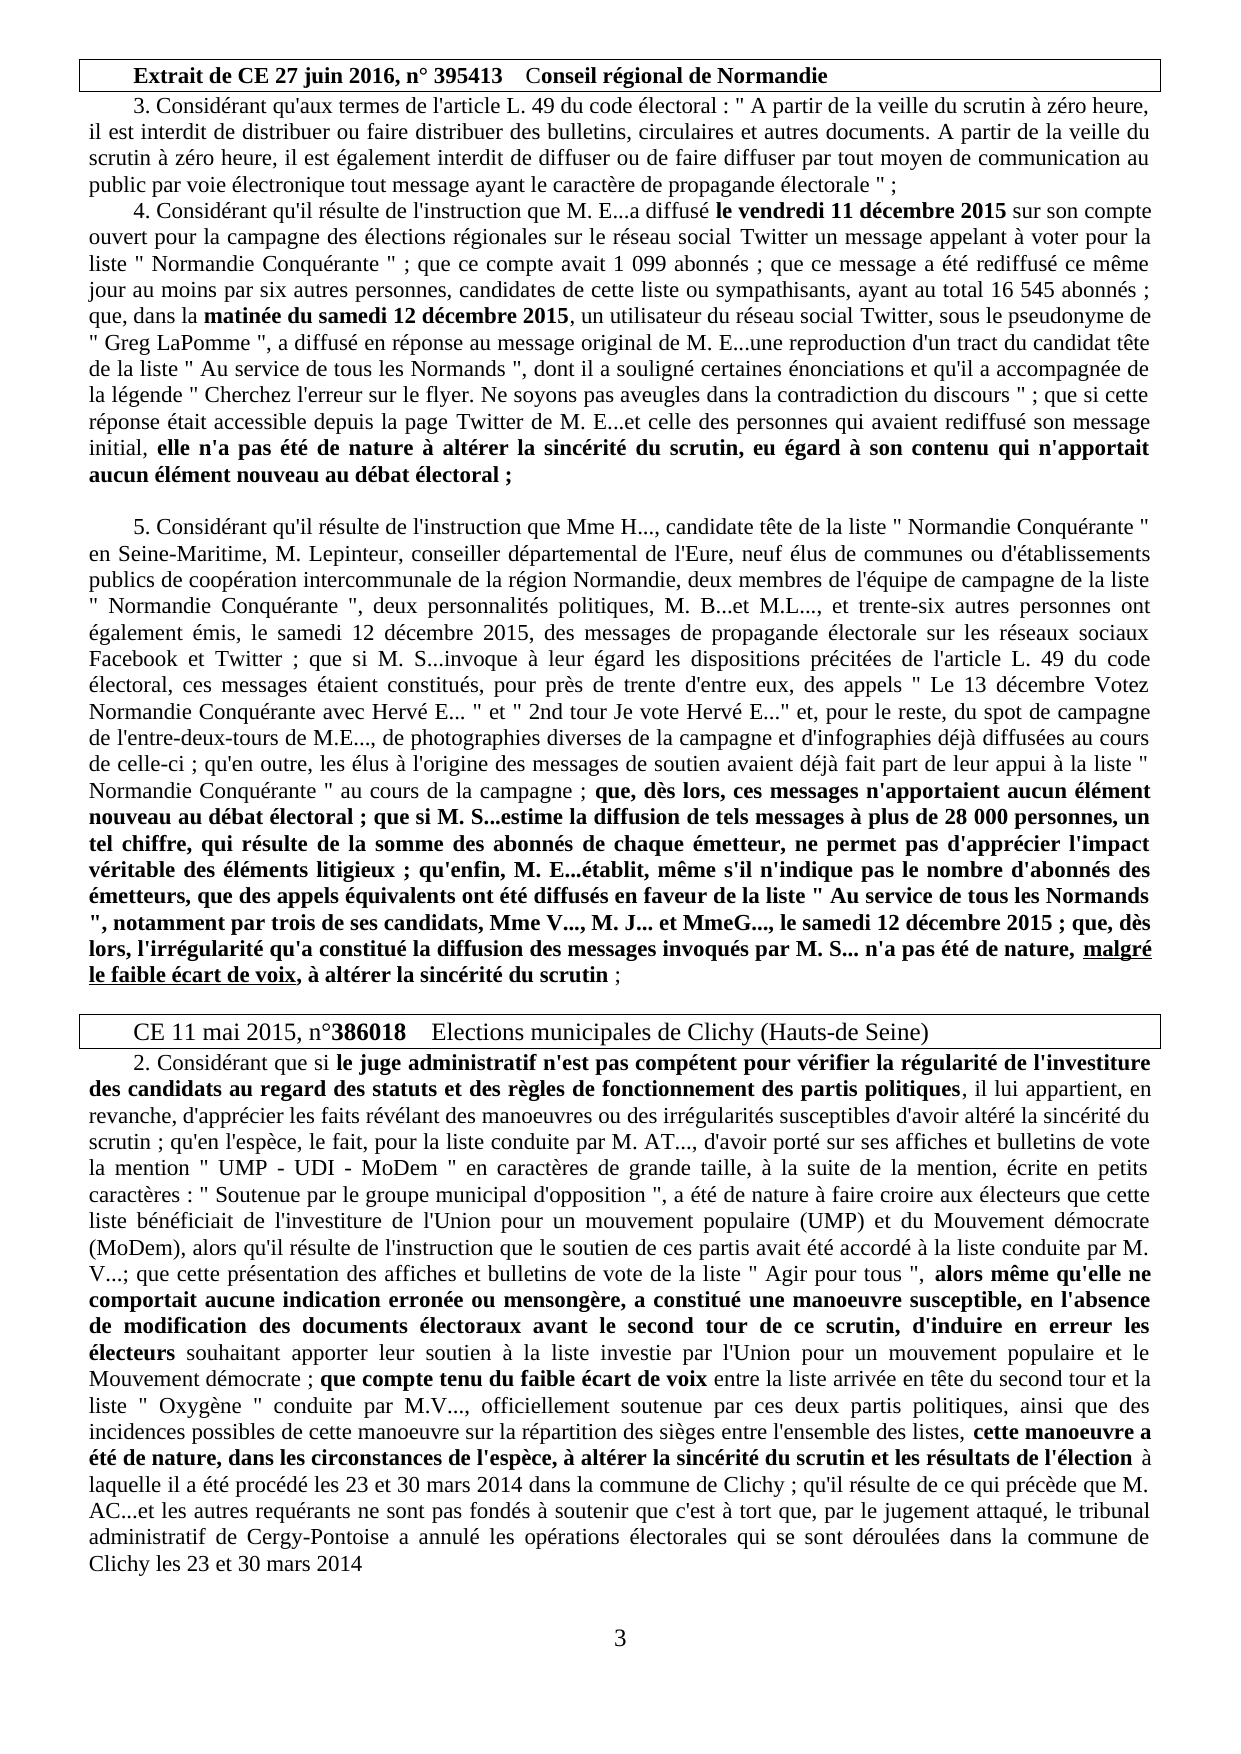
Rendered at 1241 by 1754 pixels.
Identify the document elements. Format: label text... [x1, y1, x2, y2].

text 2. Considérant que si le juge administratif n'est pas compétent pour vérifier la régularité de l'investiture des candidats au regard des statuts et des règles de fonctionnement des partis politiques, il lui appartient, en revanche, d'apprécier les faits révélant des manoeuvres ou des irrégularités susceptibles d'avoir altéré la sincérité du scrutin ; qu'en l'espèce, le fait, pour la liste conduite par M. AT..., d'avoir porté sur ses affiches et bulletins de vote la mention " UMP - UDI - MoDem " en caractères de grande taille, à la suite de la mention, écrite en petits caractères : " Soutenue par le groupe municipal d'opposition ", a été de nature à faire croire aux électeurs que cette liste bénéficiait de l'investiture de l'Union pour un mouvement populaire (UMP) et du Mouvement démocrate (MoDem), alors qu'il résulte de l'instruction que le soutien de ces partis avait été accordé à la liste conduite par M. V...; que cette présentation des affiches et bulletins de vote de la liste " Agir pour tous ", alors même qu'elle ne comportait aucune indication erronée ou mensongère, a constitué une manoeuvre susceptible, en l'absence de modification des documents électoraux avant le second tour de ce scrutin, d'induire en erreur les électeurs souhaitant apporter leur soutien à la liste investie par l'Union pour un mouvement populaire et le Mouvement démocrate ; que compte tenu du faible écart de voix entre la liste arrivée en tête du second tour et la liste " Oxygène " conduite par M.V..., officiellement soutenue par ces deux partis politiques, ainsi que des incidences possibles de cette manoeuvre sur la répartition des sièges entre l'ensemble des listes, cette manoeuvre a été de nature, dans les circonstances de l'espèce, à altérer la sincérité du scrutin et les résultats de l'élection à laquelle il a été procédé les 23 et 30 mars 2014 dans la commune de Clichy ; qu'il résulte de ce qui précède que M. AC...et les autres requérants ne sont pas fondés à soutenir que c'est à tort que, par le jugement attaqué, le tribunal administratif de Cergy-Pontoise a annulé les opérations électorales qui se sont déroulées dans la commune de Clichy les 23 et 30 mars 2014 [89, 1049, 1152, 1576]
text CE 11 mai 2015, n°386018 Elections municipales de Clichy (Hauts-de Seine) [80, 1015, 1160, 1048]
text 4. Considérant qu'il résulte de l'instruction que M. E...a diffusé le vendredi 11 décembre 2015 sur son compte ouvert pour la campagne des élections régionales sur le réseau social Twitter un message appelant à voter pour la liste " Normandie Conquérante " ; que ce compte avait 1 099 abonnés ; que ce message a été rediffusé ce même jour au moins par six autres personnes, candidates de cette liste ou sympathisants, ayant au total 16 545 abonnés ; que, dans la matinée du samedi 12 décembre 2015, un utilisateur du réseau social Twitter, sous le pseudonyme de " Greg LaPomme ", a diffusé en réponse au message original de M. E...une reproduction d'un tract du candidat tête de la liste " Au service de tous les Normands ", dont il a souligné certaines énonciations et qu'il a accompagnée de la légende " Cherchez l'erreur sur le flyer. Ne soyons pas aveugles dans la contradiction du discours " ; que si cette réponse était accessible depuis la page Twitter de M. E...et celle des personnes qui avaient rediffusé son message initial, elle n'a pas été de nature à altérer la sincérité du scrutin, eu égard à son contenu qui n'apportait aucun élément nouveau au débat électoral ; [89, 197, 1152, 487]
text Extrait de CE 27 juin 2016, n° 395413 Conseil régional de Normandie [80, 60, 1160, 91]
text 3. Considérant qu'aux termes de l'article L. 49 du code électoral : " A partir de la veille du scrutin à zéro heure, il est interdit de distribuer ou faire distribuer des bulletins, circulaires et autres documents. A partir de la veille du scrutin à zéro heure, il est également interdit de diffuser ou de faire diffuser par tout moyen de communication au public par voie électronique tout message ayant le caractère de propagande électorale " ; [89, 92, 1152, 197]
text 5. Considérant qu'il résulte de l'instruction que Mme H..., candidate tête de la liste " Normandie Conquérante " en Seine-Maritime, M. Lepinteur, conseiller départemental de l'Eure, neuf élus de communes ou d'établissements publics de coopération intercommunale de la région Normandie, deux membres de l'équipe de campagne de la liste " Normandie Conquérante ", deux personnalités politiques, M. B...et M.L..., et trente-six autres personnes ont également émis, le samedi 12 décembre 2015, des messages de propagande électorale sur les réseaux sociaux Facebook et Twitter ; que si M. S...invoque à leur égard les dispositions précitées de l'article L. 49 du code électoral, ces messages étaient constitués, pour près de trente d'entre eux, des appels " Le 13 décembre Votez Normandie Conquérante avec Hervé E... " et " 2nd tour Je vote Hervé E..." et, pour le reste, du spot de campagne de l'entre-deux-tours de M.E..., de photographies diverses de la campagne et d'infographies déjà diffusées au cours de celle-ci ; qu'en outre, les élus à l'origine des messages de soutien avaient déjà fait part de leur appui à la liste " Normandie Conquérante " au cours de la campagne ; que, dès lors, ces messages n'apportaient aucun élément nouveau au débat électoral ; que si M. S...estime la diffusion de tels messages à plus de 28 000 personnes, un tel chiffre, qui résulte de la somme des abonnés de chaque émetteur, ne permet pas d'apprécier l'impact véritable des éléments litigieux ; qu'enfin, M. E...établit, même s'il n'indique pas le nombre d'abonnés des émetteurs, que des appels équivalents ont été diffusés en faveur de la liste " Au service de tous les Normands ", notamment par trois de ses candidats, Mme V..., M. J... et MmeG..., le samedi 12 décembre 2015 ; que, dès lors, l'irrégularité qu'a constitué la diffusion des messages invoqués par M. S... n'a pas été de nature, malgré le faible écart de voix, à altérer la sincérité du scrutin ; [89, 513, 1152, 988]
